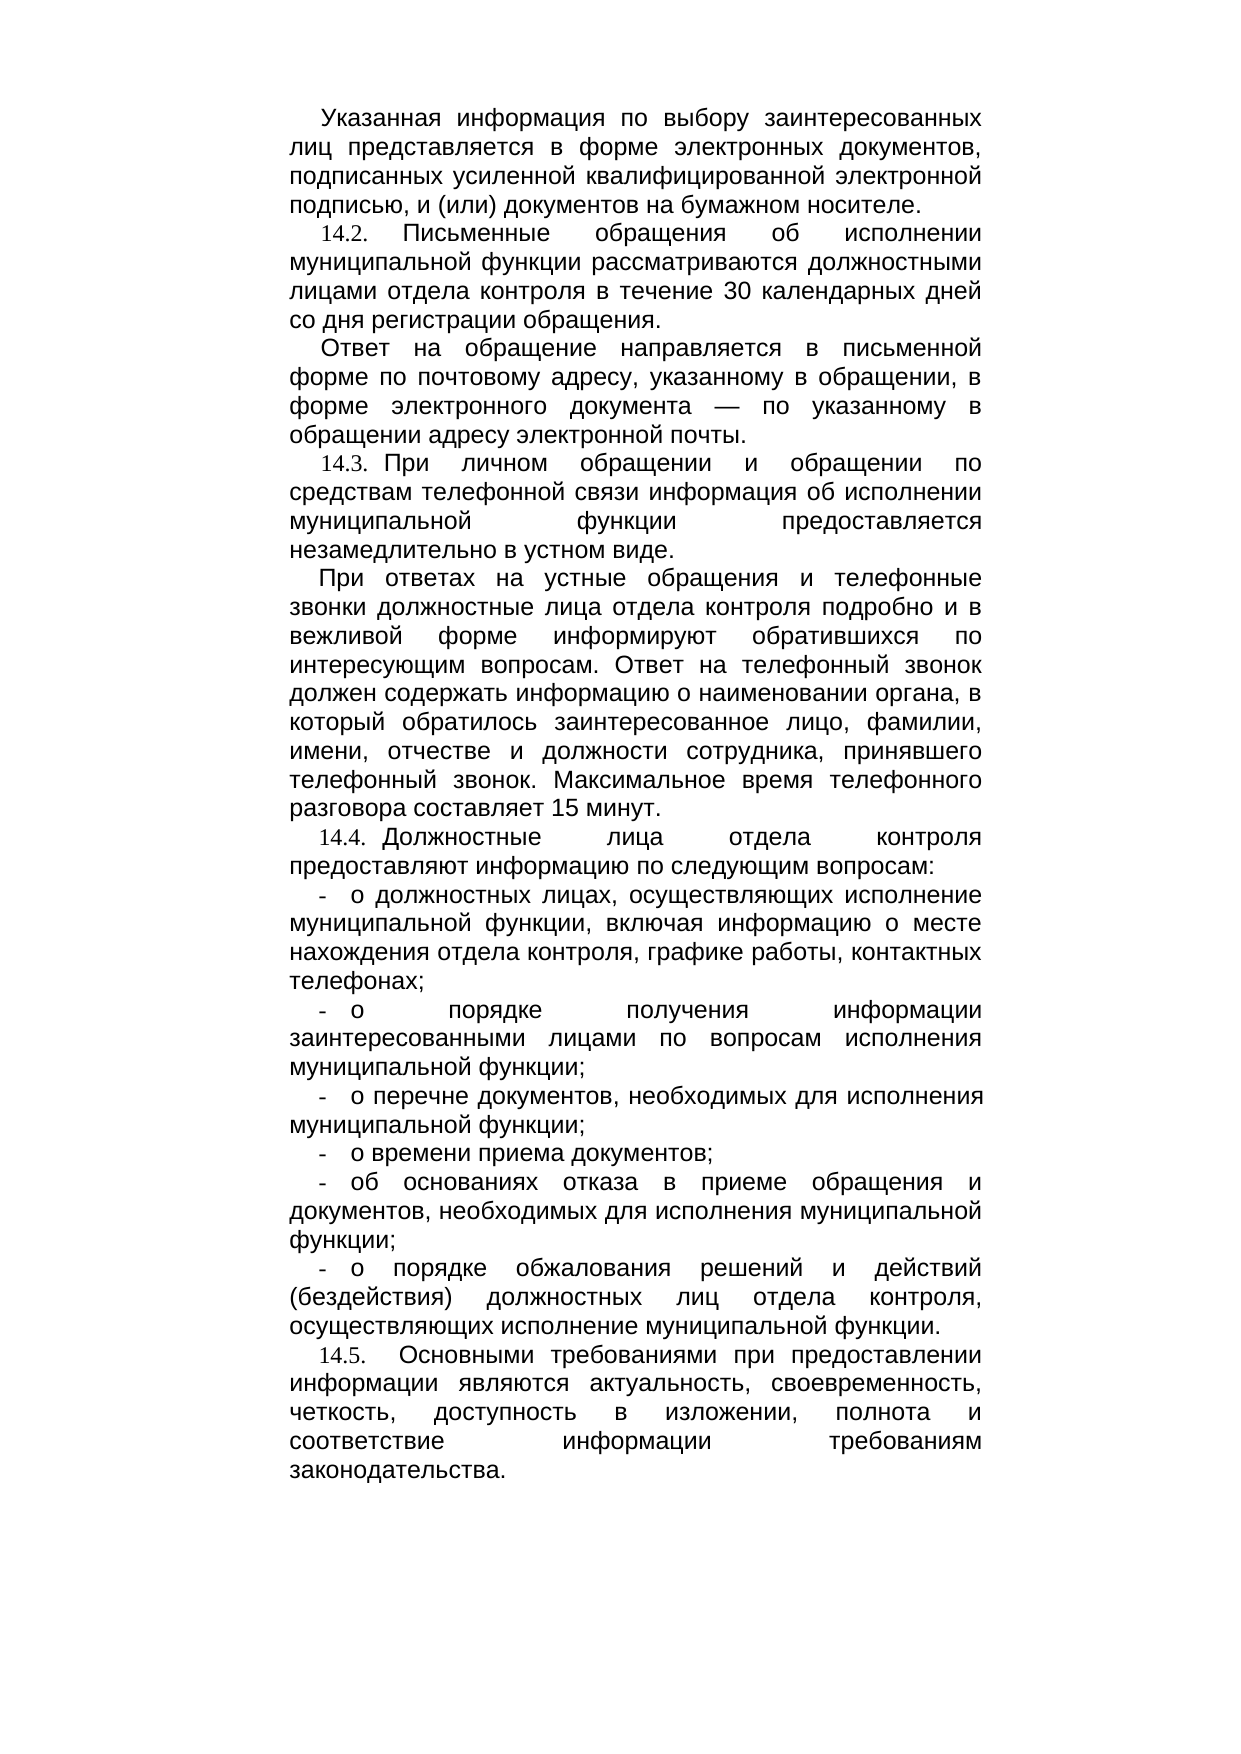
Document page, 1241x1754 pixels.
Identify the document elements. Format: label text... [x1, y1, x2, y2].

text Указанная информация по выбору заинтересованных лиц представляется в форме электронных документов, подписанных усиленной квалифицированной электронной подписью, и (или) документов на бумажном носителе. [289, 103, 983, 218]
list о перечне документов, необходимых для исполнения муниципальной функции; [289, 1081, 985, 1138]
list о должностных лицах, осуществляющих исполнение муниципальной функции, включая информацию о месте нахождения отдела контроля, графике работы, контактных телефонах; [289, 880, 983, 995]
list Должностные лица отдела контроля предоставляют информацию по следующим вопросам: [289, 822, 983, 880]
list об основаниях отказа в приеме обращения и документов, необходимых для исполнения муниципальной функции; [289, 1167, 983, 1253]
list Основными требованиями при предоставлении информации являются актуальность, своевременность, четкость, доступность в изложении, полнота и соответствие информации требованиям законодательства. [289, 1340, 983, 1483]
list Письменные обращения об исполнении муниципальной функции рассматриваются должностными лицами отдела контроля в течение 30 календарных дней со дня регистрации обращения. [289, 218, 983, 333]
list При личном обращении и обращении по средствам телефонной связи информация об исполнении муниципальной функции предоставляется незамедлительно в устном виде. [289, 448, 983, 563]
list о порядке обжалования решений и действий (бездействия) должностных лиц отдела контроля, осуществляющих исполнение муниципальной функции. [289, 1253, 983, 1340]
text Ответ на обращение направляется в письменной форме по почтовому адресу, указанному в обращении, в форме электронного документа — по указанному в обращении адресу электронной почты. [289, 333, 983, 448]
list о времени приема документов; [289, 1138, 985, 1167]
text При ответах на устные обращения и телефонные звонки должностные лица отдела контроля подробно и в вежливой форме информируют обратившихся по интересующим вопросам. Ответ на телефонный звонок должен содержать информацию о наименовании органа, в который обратилось заинтересованное лицо, фамилии, имени, отчестве и должности сотрудника, принявшего телефонный звонок. Максимальное время телефонного разговора составляет 15 минут. [289, 563, 983, 822]
list о порядке получения информации заинтересованными лицами по вопросам исполнения муниципальной функции; [289, 995, 983, 1081]
